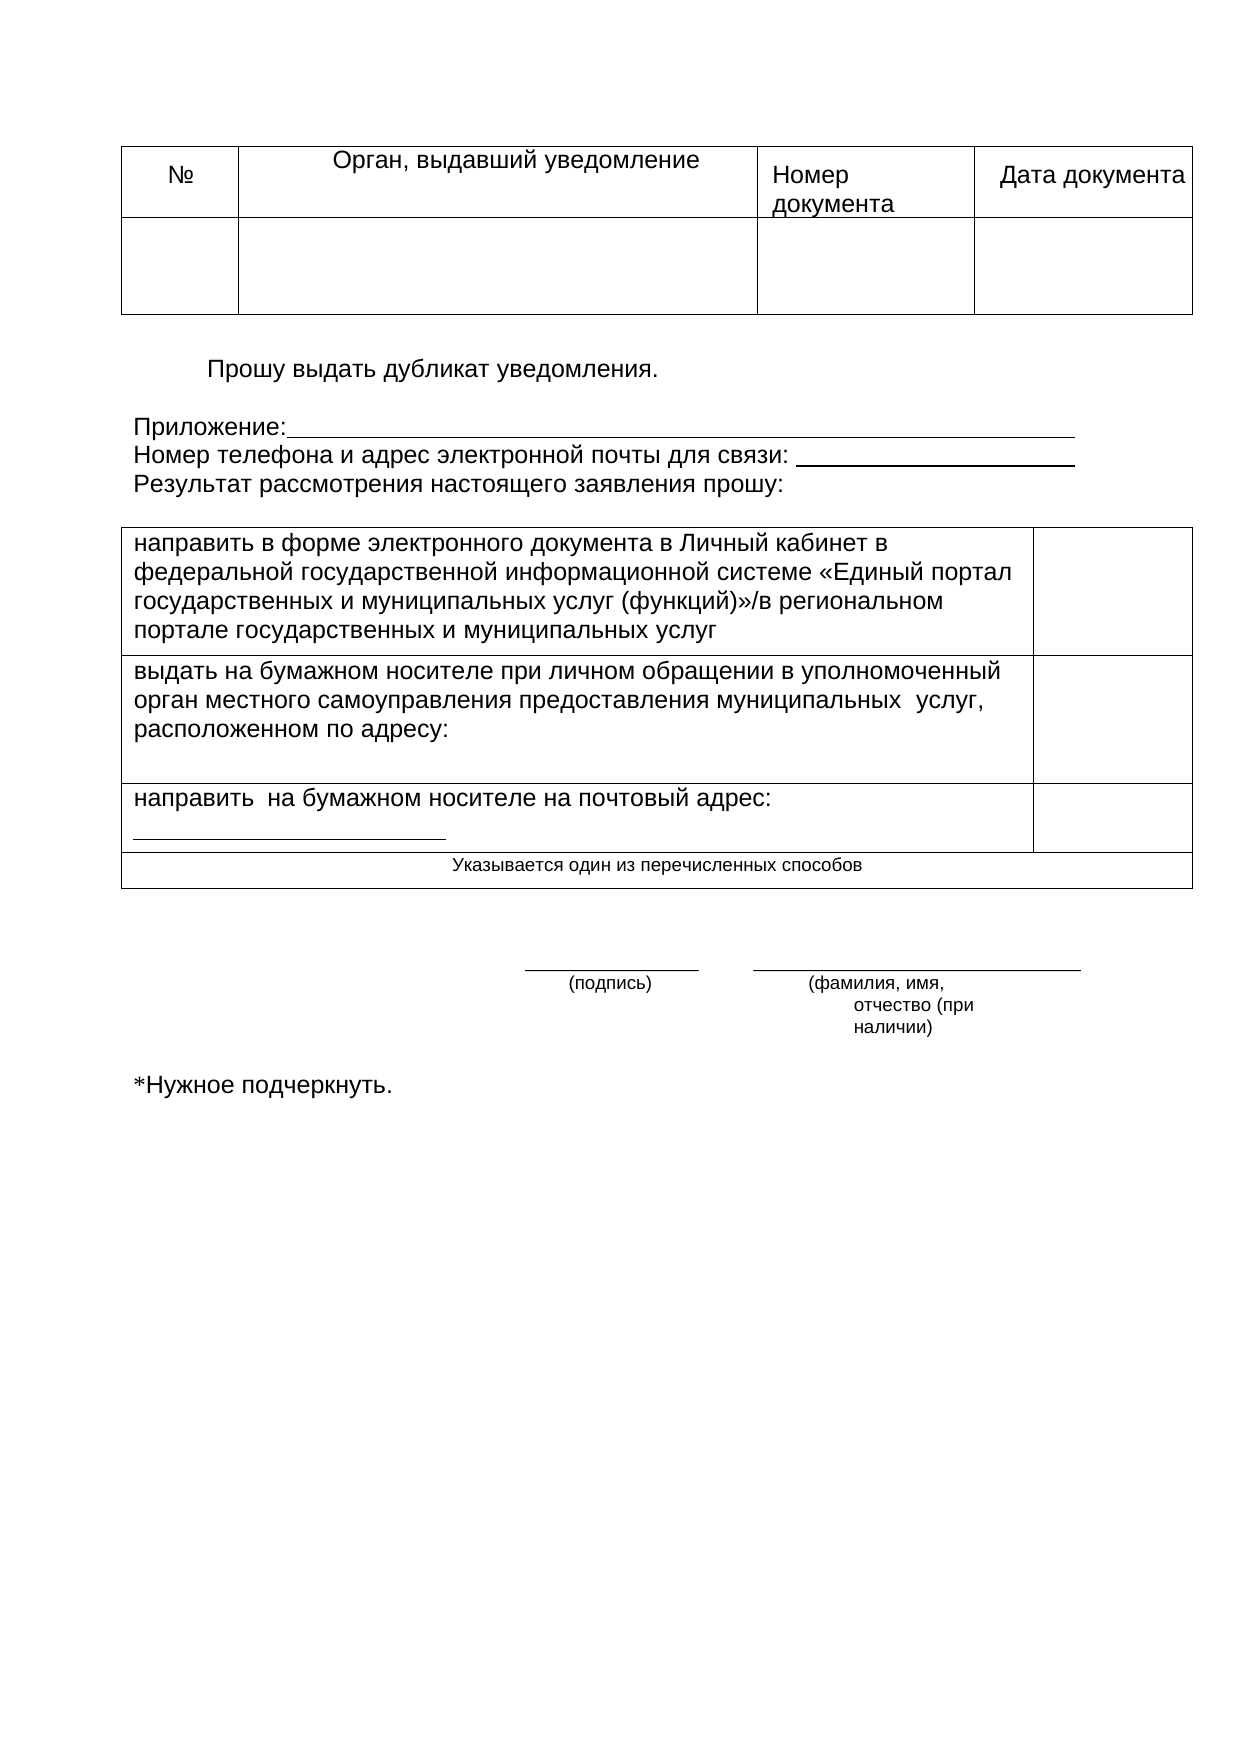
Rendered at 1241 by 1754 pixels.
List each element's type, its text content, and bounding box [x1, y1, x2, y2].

text *Нужное подчеркнуть. [133, 1069, 1205, 1098]
table_header [1034, 528, 1192, 655]
table_header Дата документа [975, 147, 1192, 217]
table_cell выдать на бумажном носителе при личном обращении в уполномоченный орган местного самоуправления предоставления муниципальных услуг, расположенном по адресу: [122, 656, 1033, 782]
table_cell [122, 218, 238, 314]
table_cell направить на бумажном носителе на почтовый адрес: [122, 784, 1033, 852]
table_cell Указывается один из перечисленных способов [122, 853, 1192, 887]
table_cell [758, 218, 974, 314]
table_cell [239, 218, 757, 314]
text Приложение: Номер телефона и адрес электронной почты для связи: Результат рассмотрения настоящего заявления прошу: [133, 412, 1078, 498]
text (подпись) (фамилия, имя, отчество (при наличии) [568, 954, 1026, 1038]
table_header Номер документа [758, 147, 974, 217]
table_header направить в форме электронного документа в Личный кабинет в федеральной государственной информационной системе «Единый портал государственных и муниципальных услуг (функций)»/в региональном портале государственных и муниципальных услуг [122, 528, 1033, 655]
table_cell [975, 218, 1192, 314]
table_cell [1034, 656, 1192, 782]
table_header № [122, 147, 238, 217]
table_cell [1034, 784, 1192, 852]
text Прошу выдать дубликат уведомления. [207, 354, 1205, 383]
table_header Орган, выдавший уведомление [239, 147, 757, 217]
